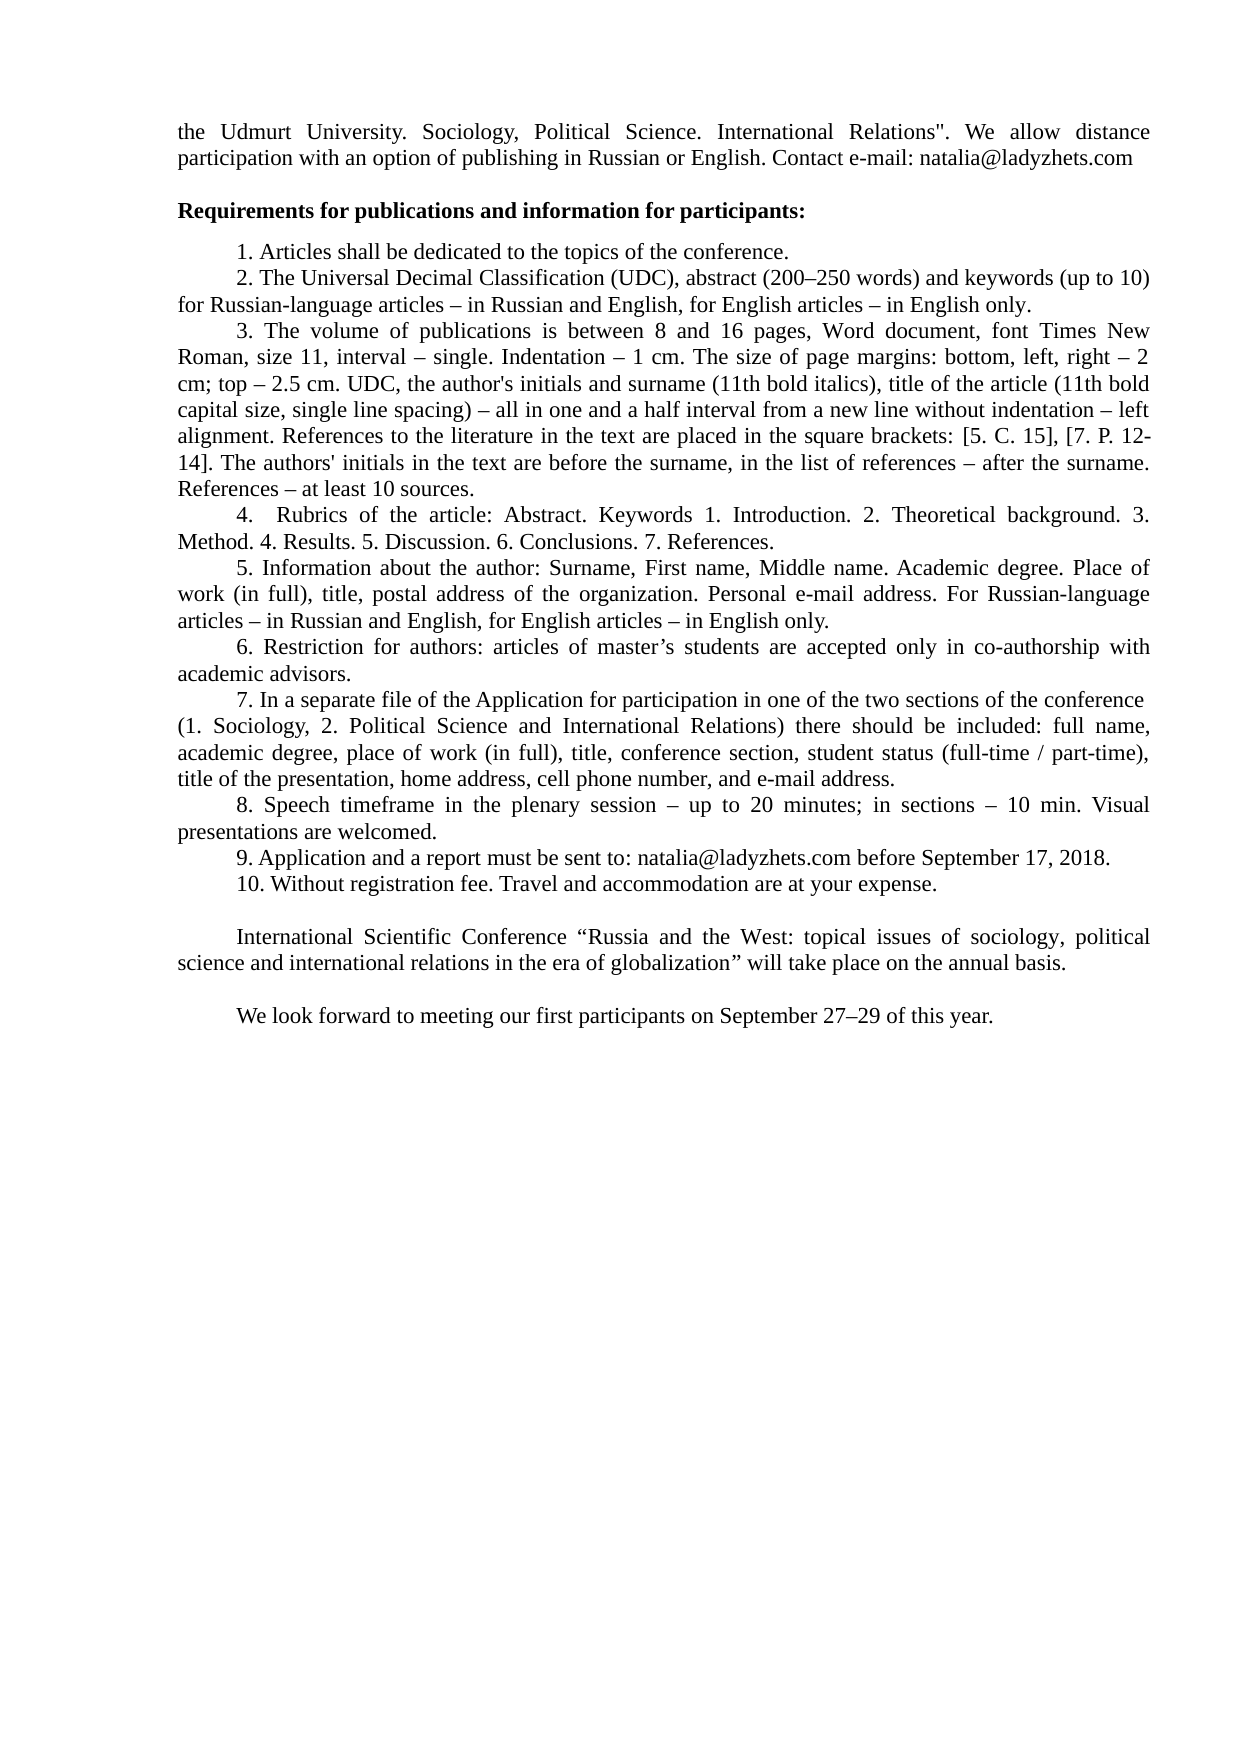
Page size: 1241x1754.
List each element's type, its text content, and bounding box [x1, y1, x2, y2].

text 6. Restriction for authors: articles of master’s students are accepted only in co-authorship with academic advisors. [177, 633, 1152, 686]
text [177, 118, 1152, 171]
text International Scientific Conference “ and the West: topical issues of sociology, political science and international relations in the era of globalization” will take place on the annual basis. [177, 923, 1152, 976]
text 4. Rubrics of the article: Abstract. Keywords 1. Introduction. 2. Theoretical background. 3. Method. 4. Results. 5. Discussion. 6. Conclusions. 7. References. [177, 501, 1152, 554]
text 2. The Universal Decimal Classification (UDC), abstract (200–250 words) and keywords (up to 10) for Russian-language articles – in Russian and English, for English articles – in English only. [177, 264, 1152, 317]
text 1. Articles shall be dedicated to the topics of the conference. [177, 238, 1152, 264]
text 3. The volume of publications is between 8 and 16 pages, Word document, font Times New Roman, size 11, interval – single. Indentation – . The size of page margins: bottom, left, right – ; top – . UDC, the author's initials and surname (11th bold italics), title of the article (11th bold capital size, single line spacing) – all in one and a half interval from a new line without indentation – left alignment. References to the literature in the text are placed in the square brackets: [5. С. 15], [7. P. 12-14]. The authors' initials in the text are before the surname, in the list of references – after the surname. References – at least 10 sources. [177, 317, 1152, 501]
text We look forward to meeting our first participants on September 27–29 of this year. [177, 1002, 1152, 1028]
text 5. Information about the author: Surname, First name, Middle name. Academic degree. Place of work (in full), title, postal address of the organization. Personal e-mail address. For Russian-language articles – in Russian and English, for English articles – in English only. [177, 554, 1152, 633]
text Requirements for publications and information for participants: [177, 197, 1152, 223]
text 8. Speech timeframe in the plenary session – up to 20 minutes; in sections – 10 min. Visual presentations are welcomed. [177, 791, 1152, 844]
text 10. Without registration fee. Travel and accommodation are at your expense. [177, 870, 1152, 897]
text a separate file of the Application for participation in one of the two sections of the conference (1. Sociology, 2. Political Science and International Relations) there should be included: full name, academic degree, place of work (in full), title, conference section, student status (full-time / part-time), title of the presentation, home address, cell phone number, and e-mail address. [177, 686, 1152, 791]
text 9. Application and a report must be sent to: natalia@ladyzhets.com before September 17, 2018. [177, 844, 1152, 870]
